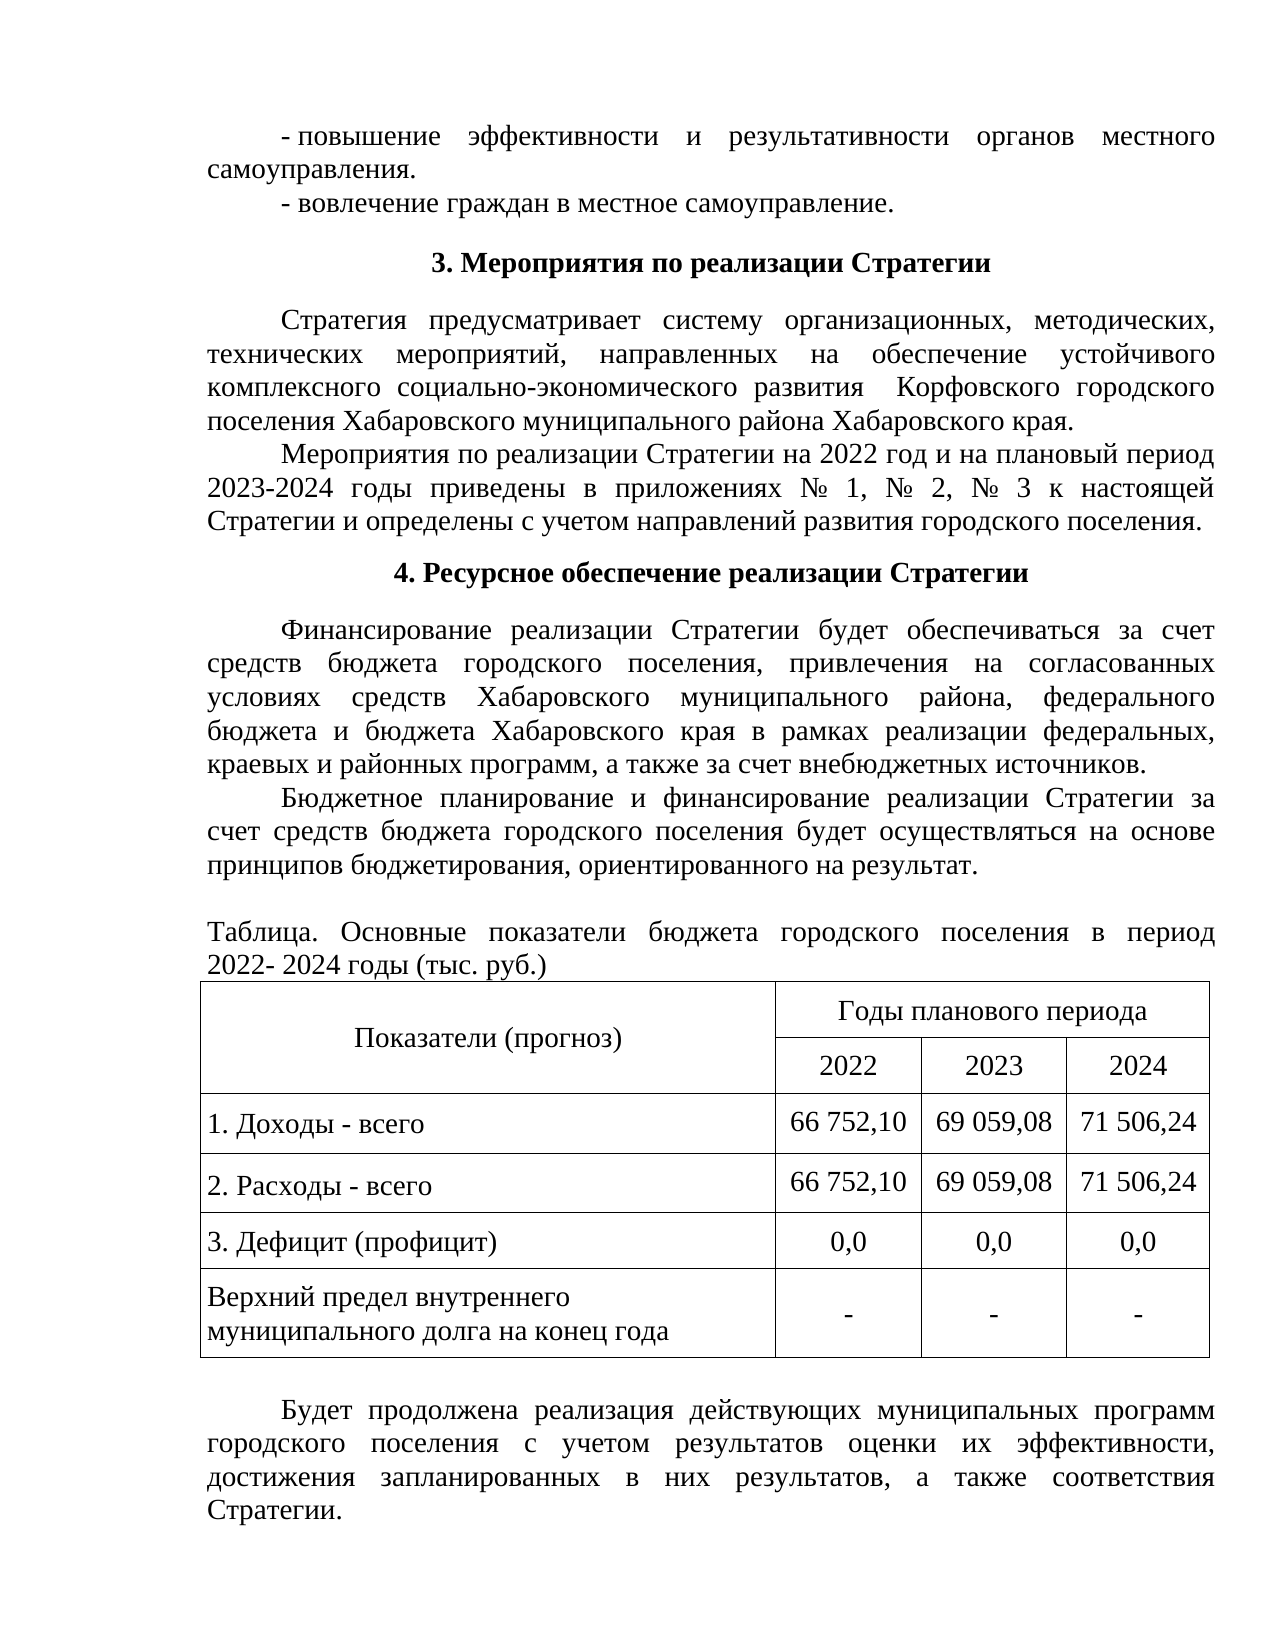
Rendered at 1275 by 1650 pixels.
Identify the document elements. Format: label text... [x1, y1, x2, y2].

table_cell 2. Расходы - всего [201, 1154, 775, 1212]
text Таблица. Основные показатели бюджета городского поселения в период 2022- 2024 годы (тыс. руб.) [207, 914, 1216, 981]
table_cell - [776, 1269, 921, 1357]
text 4. Ресурсное обеспечение реализации Стратегии [207, 562, 1216, 587]
table_cell 71 506,24 [1067, 1154, 1209, 1212]
text 3. Мероприятия по реализации Стратегии [207, 252, 1216, 277]
table_cell 0,0 [776, 1213, 921, 1268]
table_header Показатели (прогноз) [201, 982, 775, 1093]
table_cell Верхний предел внутреннего муниципального долга на конец года [201, 1269, 775, 1357]
table_cell 66 752,10 [776, 1094, 921, 1152]
table_cell 69 059,08 [922, 1154, 1066, 1212]
text Финансирование реализации Стратегии будет обеспечиваться за счет средств бюджета городского поселения, привлечения на согласованных условиях средств Хабаровского муниципального района, федерального бюджета и бюджета Хабаровского края в рамках реализации федеральных, краевых и районных программ, а также за счет внебюджетных источников. [207, 612, 1216, 780]
text - вовлечение граждан в местное самоуправление. [207, 185, 1216, 219]
text Мероприятия по реализации Стратегии на 2022 год и на плановый период 2023-2024 годы приведены в приложениях № 1, № 2, № 3 к настоящей Стратегии и определены с учетом направлений развития городского поселения. [207, 436, 1216, 537]
table_cell 2022 [776, 1038, 921, 1093]
table_header Годы планового периода [776, 982, 1209, 1037]
text Бюджетное планирование и финансирование реализации Стратегии за счет средств бюджета городского поселения будет осуществляться на основе принципов бюджетирования, ориентированного на результат. [207, 780, 1216, 880]
text Стратегия предусматривает систему организационных, методических, технических мероприятий, направленных на обеспечение устойчивого комплексного социально-экономического развития Корфовского городского поселения Хабаровского муниципального района Хабаровского края. [207, 302, 1216, 436]
table_cell - [1067, 1269, 1209, 1357]
table_cell 66 752,10 [776, 1154, 921, 1212]
text - повышение эффективности и результативности органов местного самоуправления. [207, 118, 1216, 185]
table_cell 2024 [1067, 1038, 1209, 1093]
table_cell 2023 [922, 1038, 1066, 1093]
table_cell 71 506,24 [1067, 1094, 1209, 1152]
table_cell 0,0 [922, 1213, 1066, 1268]
table_cell - [922, 1269, 1066, 1357]
table_cell 3. Дефицит (профицит) [201, 1213, 775, 1268]
table_cell 69 059,08 [922, 1094, 1066, 1152]
table_cell 0,0 [1067, 1213, 1209, 1268]
text Будет продолжена реализация действующих муниципальных программ городского поселения с учетом результатов оценки их эффективности, достижения запланированных в них результатов, а также соответствия Стратегии. [207, 1392, 1216, 1526]
table_cell 1. Доходы - всего [201, 1094, 775, 1152]
